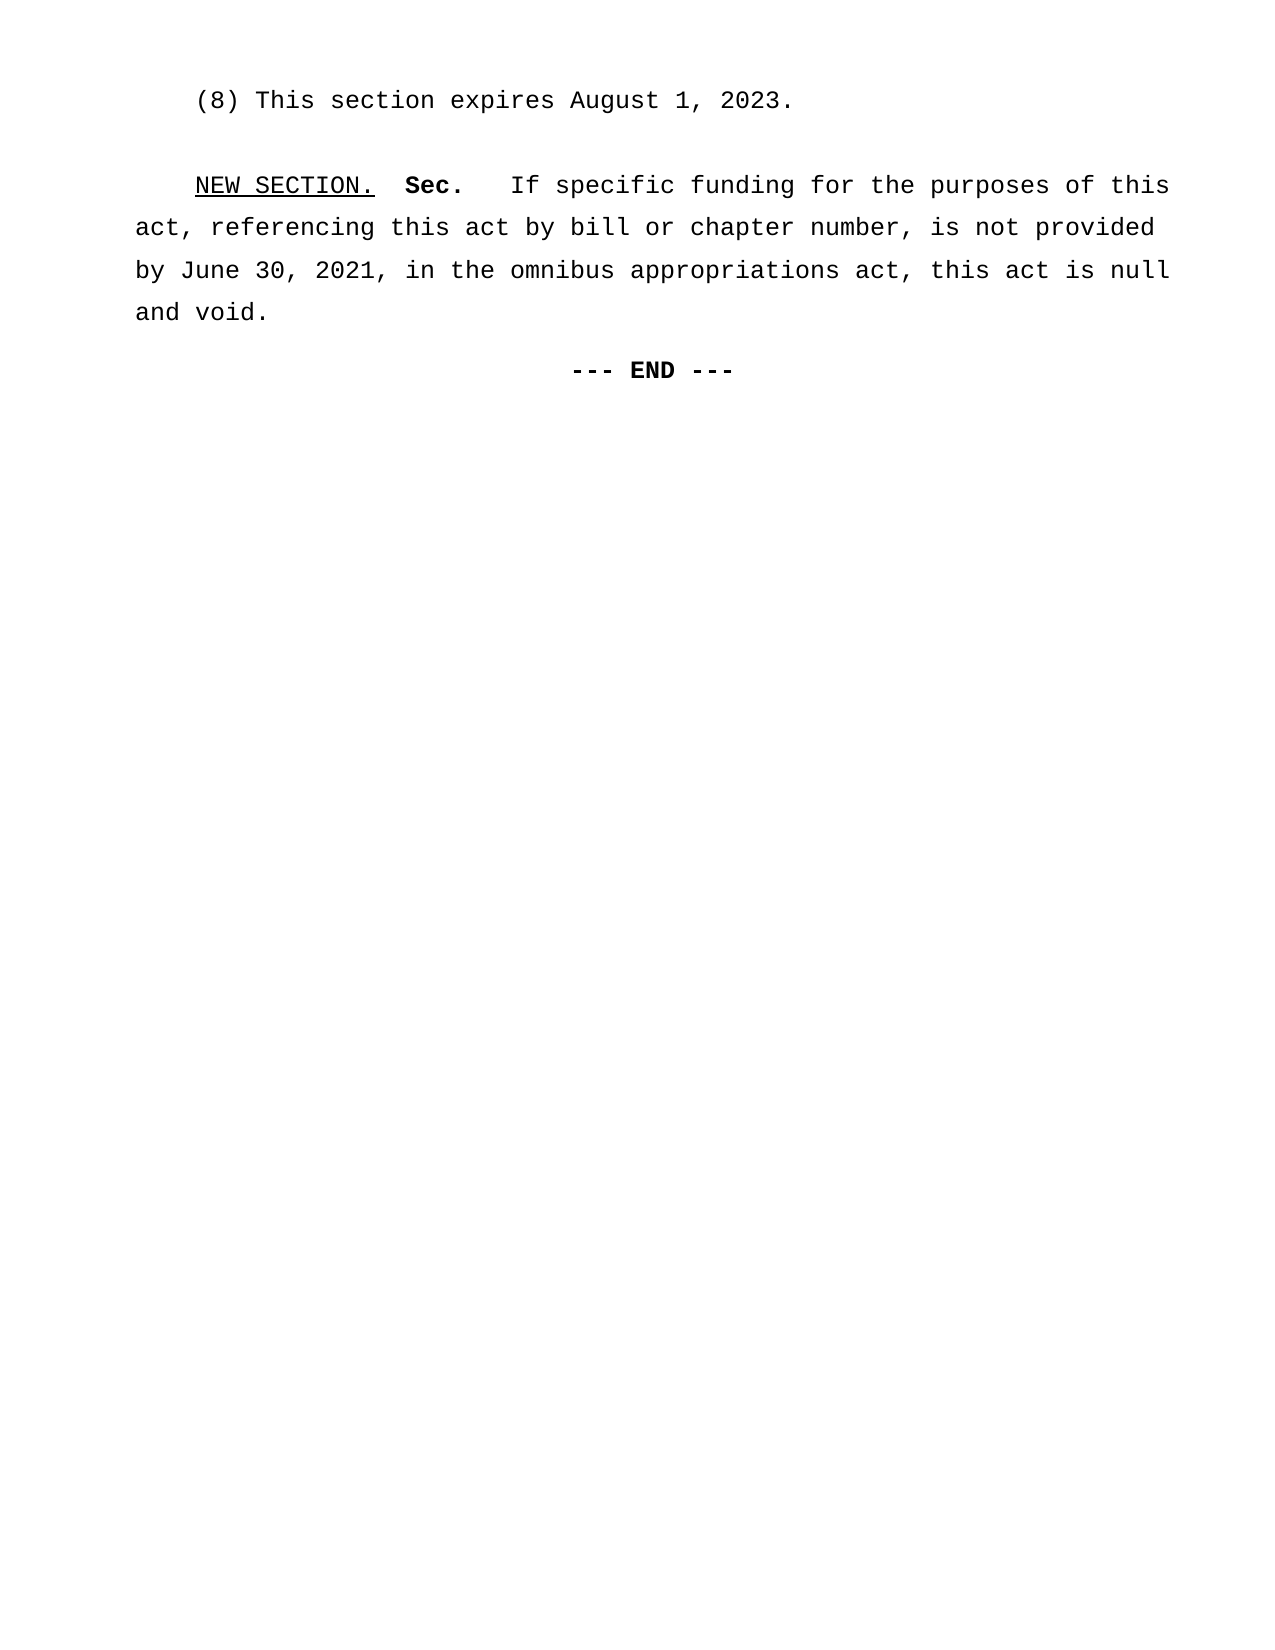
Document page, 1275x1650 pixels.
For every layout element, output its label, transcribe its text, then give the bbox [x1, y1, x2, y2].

text --- END --- [135, 357, 1170, 386]
text NEW SECTION. Sec. If specific funding for the purposes of this act, referencing this act by bill or chapter number, is not provided by June 30, 2021, in the omnibus appropriations act, this act is null and void. [135, 159, 1170, 329]
text (8) This section expires August 1, 2023. [135, 75, 1170, 117]
